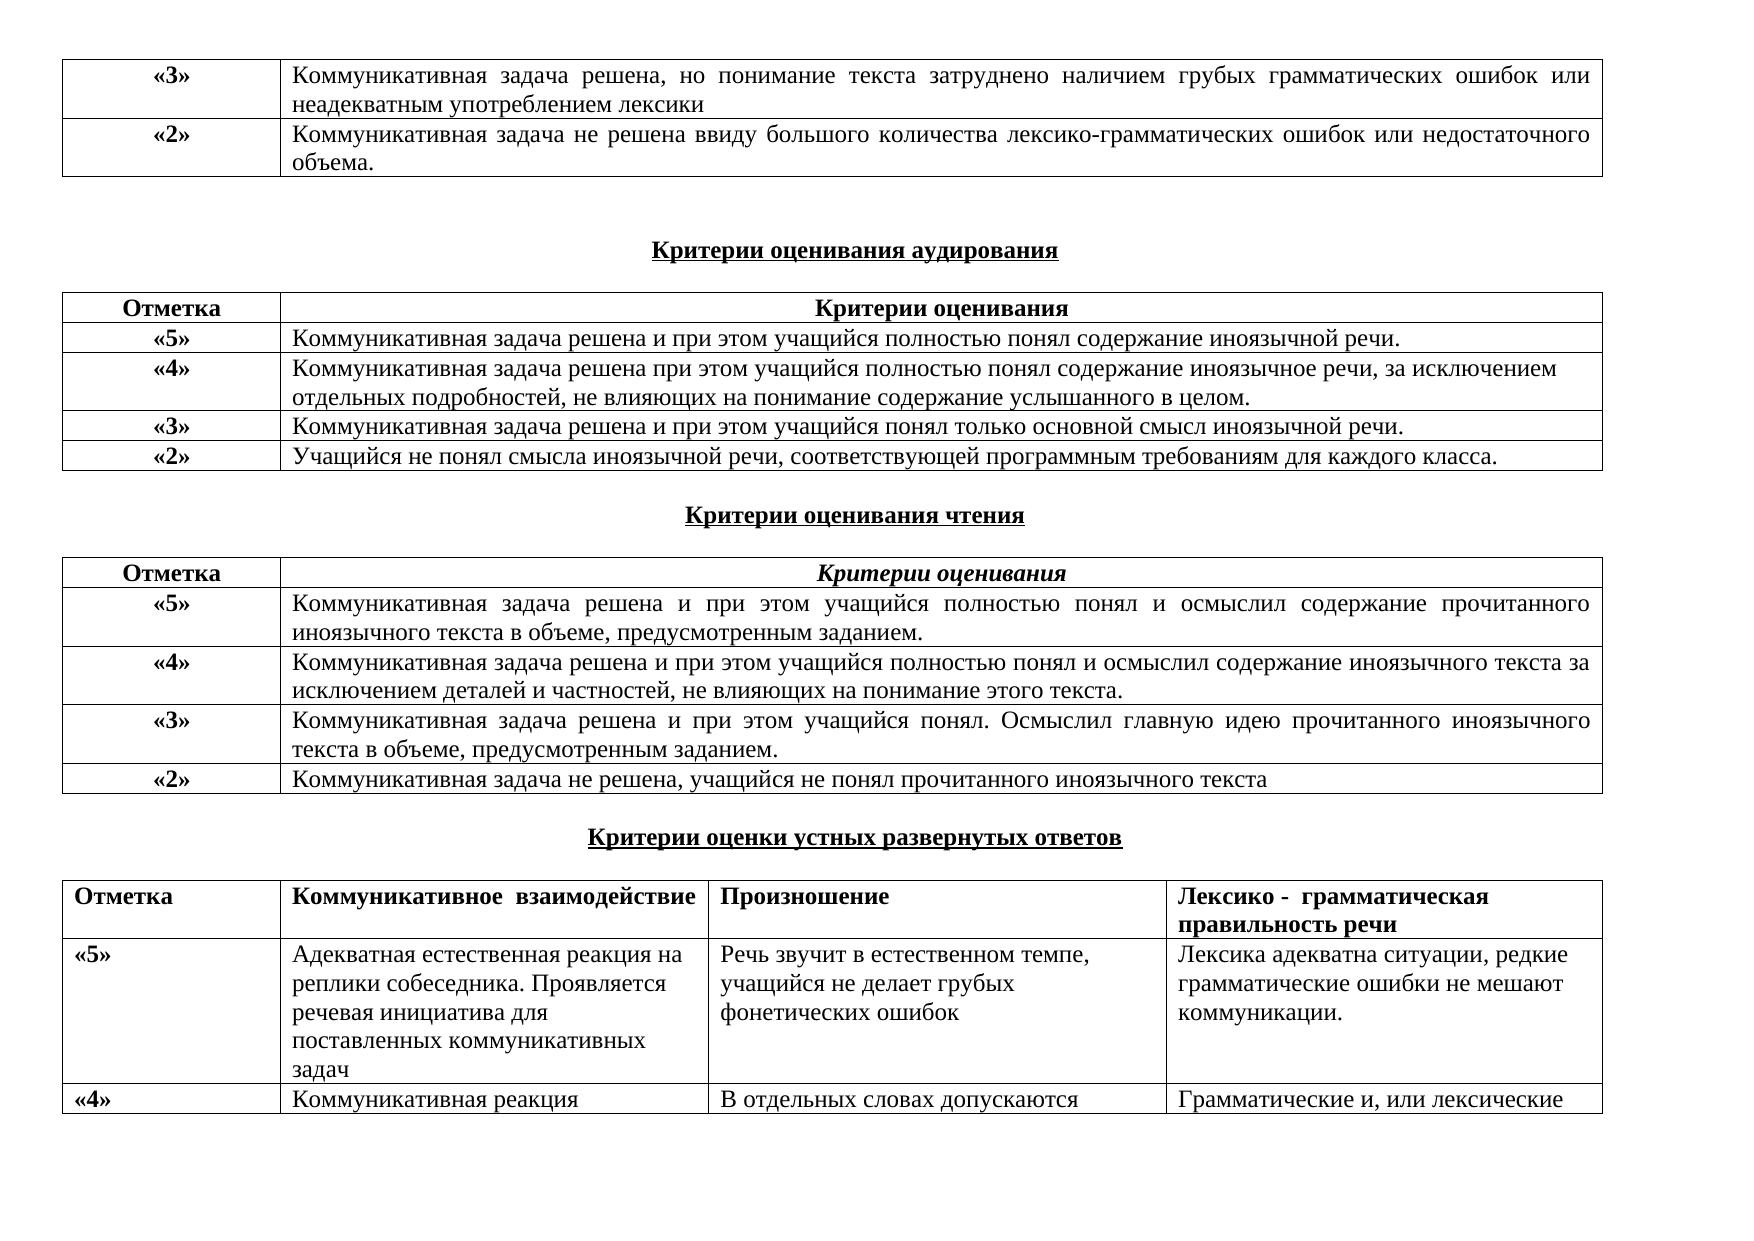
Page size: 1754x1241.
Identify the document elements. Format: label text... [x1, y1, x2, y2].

table_cell Коммуникативная задача решена при этом учащийся полностью понял содержание иноязычное речи, за исключением отдельных подробностей, не влияющих на понимание содержание услышанного в целом. [281, 353, 1602, 410]
table_cell Учащийся не понял смысла иноязычной речи, соответствующей программным требованиям для каждого класса. [281, 441, 1602, 470]
table_cell «2» [63, 764, 280, 792]
text Критерии оценивания аудирования [74, 235, 1636, 263]
table_header Критерии оценивания [281, 293, 1602, 322]
table_cell «4» [63, 353, 280, 410]
table_cell «5» [63, 939, 280, 1083]
table_cell Коммуникативная задача решена и при этом учащийся понял. Осмыслил главную идею прочитанного иноязычного текста в объеме, предусмотренным заданием. [281, 705, 1602, 763]
table_header Отметка [63, 881, 280, 938]
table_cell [281, 1084, 708, 1113]
table_cell «4» [63, 1084, 280, 1113]
table_cell Коммуникативная задача решена и при этом учащийся полностью понял содержание иноязычной речи. [281, 323, 1602, 352]
table_cell Речь звучит в естественном темпе, учащийся не делает грубых фонетических ошибок [709, 939, 1166, 1083]
table_header Коммуникативное взаимодействие [281, 881, 708, 938]
table_cell Коммуникативная задача решена и при этом учащийся полностью понял и осмыслил содержание иноязычного текста за исключением деталей и частностей, не влияющих на понимание этого текста. [281, 647, 1602, 704]
table_cell Коммуникативная задача решена и при этом учащийся полностью понял и осмыслил содержание прочитанного иноязычного текста в объеме, предусмотренным заданием. [281, 588, 1602, 646]
table_header Отметка [63, 293, 280, 322]
table_cell Лексика адекватна ситуации, редкие грамматические ошибки не мешают коммуникации. [1167, 939, 1602, 1083]
table_cell «5» [63, 588, 280, 646]
table_header Отметка [63, 558, 280, 587]
table_cell Коммуникативная задача решена, но понимание текста затруднено наличием грубых грамматических ошибок или неадекватным употреблением лексики [281, 60, 1602, 118]
text Критерии оценки устных развернутых ответов [74, 822, 1636, 851]
table_cell Коммуникативная задача не решена ввиду большого количества лексико-грамматических ошибок или недостаточного объема. [281, 119, 1602, 176]
table_cell Коммуникативная задача не решена, учащийся не понял прочитанного иноязычного текста [281, 764, 1602, 792]
table_cell «4» [63, 647, 280, 704]
text Критерии оценивания чтения [74, 500, 1636, 528]
table_cell «2» [63, 441, 280, 470]
table_cell «5» [63, 323, 280, 352]
table_header Критерии оценивания [281, 558, 1602, 587]
table_header Произношение [709, 881, 1166, 938]
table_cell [1167, 1084, 1602, 1113]
table_header Лексико - грамматическая правильность речи [1167, 881, 1602, 938]
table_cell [709, 1084, 1166, 1113]
table_cell Адекватная естественная реакция на реплики собеседника. Проявляется речевая инициатива для поставленных коммуникативных задач [281, 939, 708, 1083]
table_cell «3» [63, 705, 280, 763]
table_cell Коммуникативная задача решена и при этом учащийся понял только основной смысл иноязычной речи. [281, 411, 1602, 440]
table_cell «3» [63, 411, 280, 440]
table_cell «2» [63, 119, 280, 176]
table_cell «3» [63, 60, 280, 118]
